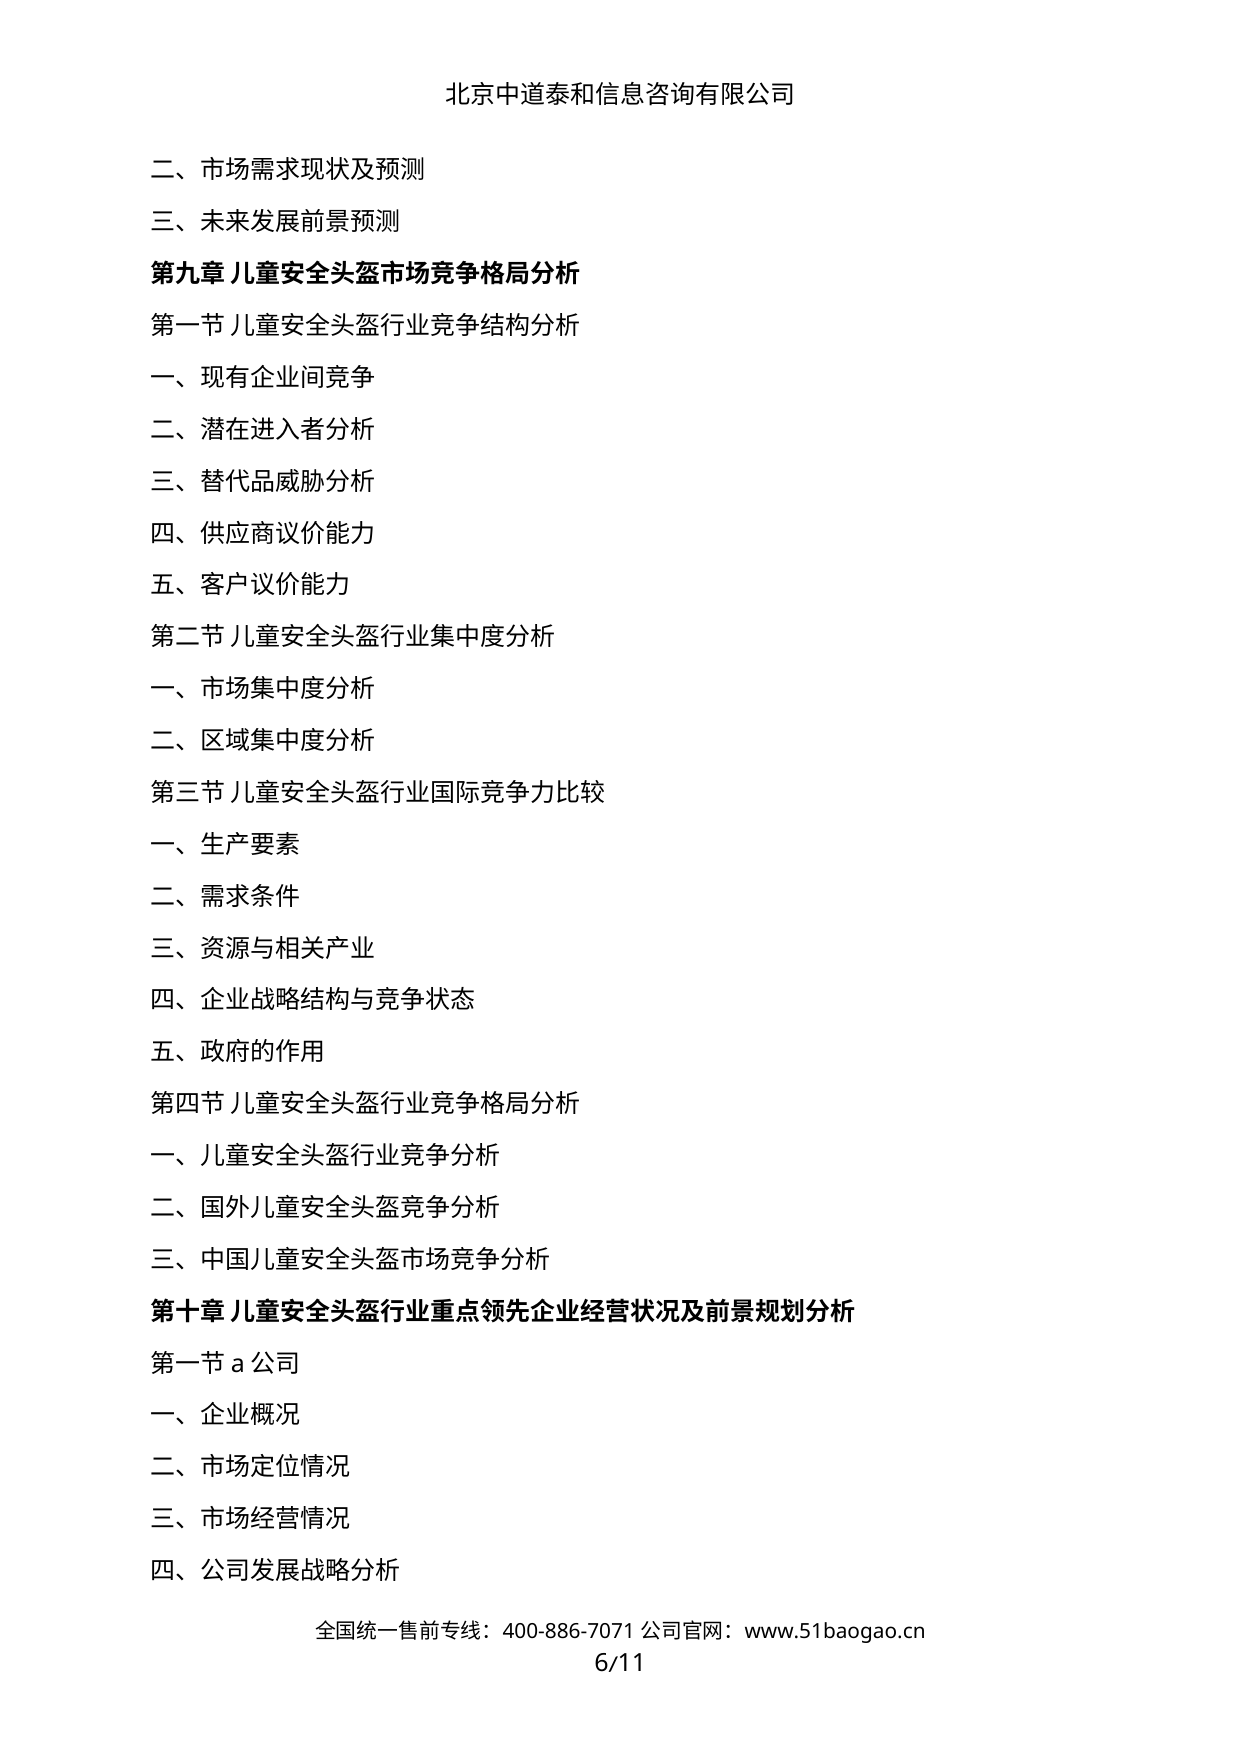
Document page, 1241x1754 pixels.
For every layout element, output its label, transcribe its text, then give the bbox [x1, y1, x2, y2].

text 三、替代品威胁分析 [150, 461, 1090, 497]
text 三、市场经营情况 [150, 1499, 1090, 1535]
text 一、企业概况 [150, 1395, 1090, 1431]
text 二、区域集中度分析 [150, 721, 1090, 757]
text 一、生产要素 [150, 824, 1090, 861]
text 五、客户议价能力 [150, 565, 1090, 601]
text 第十章 儿童安全头盔行业重点领先企业经营状况及前景规划分析 [150, 1291, 1090, 1327]
text 一、儿童安全头盔行业竞争分析 [150, 1136, 1090, 1172]
text 三、资源与相关产业 [150, 928, 1090, 964]
text 二、潜在进入者分析 [150, 409, 1090, 446]
text 四、供应商议价能力 [150, 513, 1090, 549]
text 五、政府的作用 [150, 1032, 1090, 1068]
text 三、中国儿童安全头盔市场竞争分析 [150, 1239, 1090, 1276]
text 二、国外儿童安全头盔竞争分析 [150, 1187, 1090, 1224]
text 二、需求条件 [150, 876, 1090, 912]
text 一、现有企业间竞争 [150, 357, 1090, 394]
text 第一节 a公司 [150, 1343, 1090, 1379]
text 第三节 儿童安全头盔行业国际竞争力比较 [150, 772, 1090, 809]
text 一、市场集中度分析 [150, 669, 1090, 705]
text 二、市场需求现状及预测 [150, 150, 1090, 186]
text 二、市场定位情况 [150, 1447, 1090, 1483]
text 第四节 儿童安全头盔行业竞争格局分析 [150, 1084, 1090, 1120]
text 三、未来发展前景预测 [150, 202, 1090, 238]
text 第一节 儿童安全头盔行业竞争结构分析 [150, 306, 1090, 342]
text 第二节 儿童安全头盔行业集中度分析 [150, 617, 1090, 653]
text 第九章 儿童安全头盔市场竞争格局分析 [150, 254, 1090, 290]
text 四、企业战略结构与竞争状态 [150, 980, 1090, 1016]
text 四、公司发展战略分析 [150, 1551, 1090, 1587]
